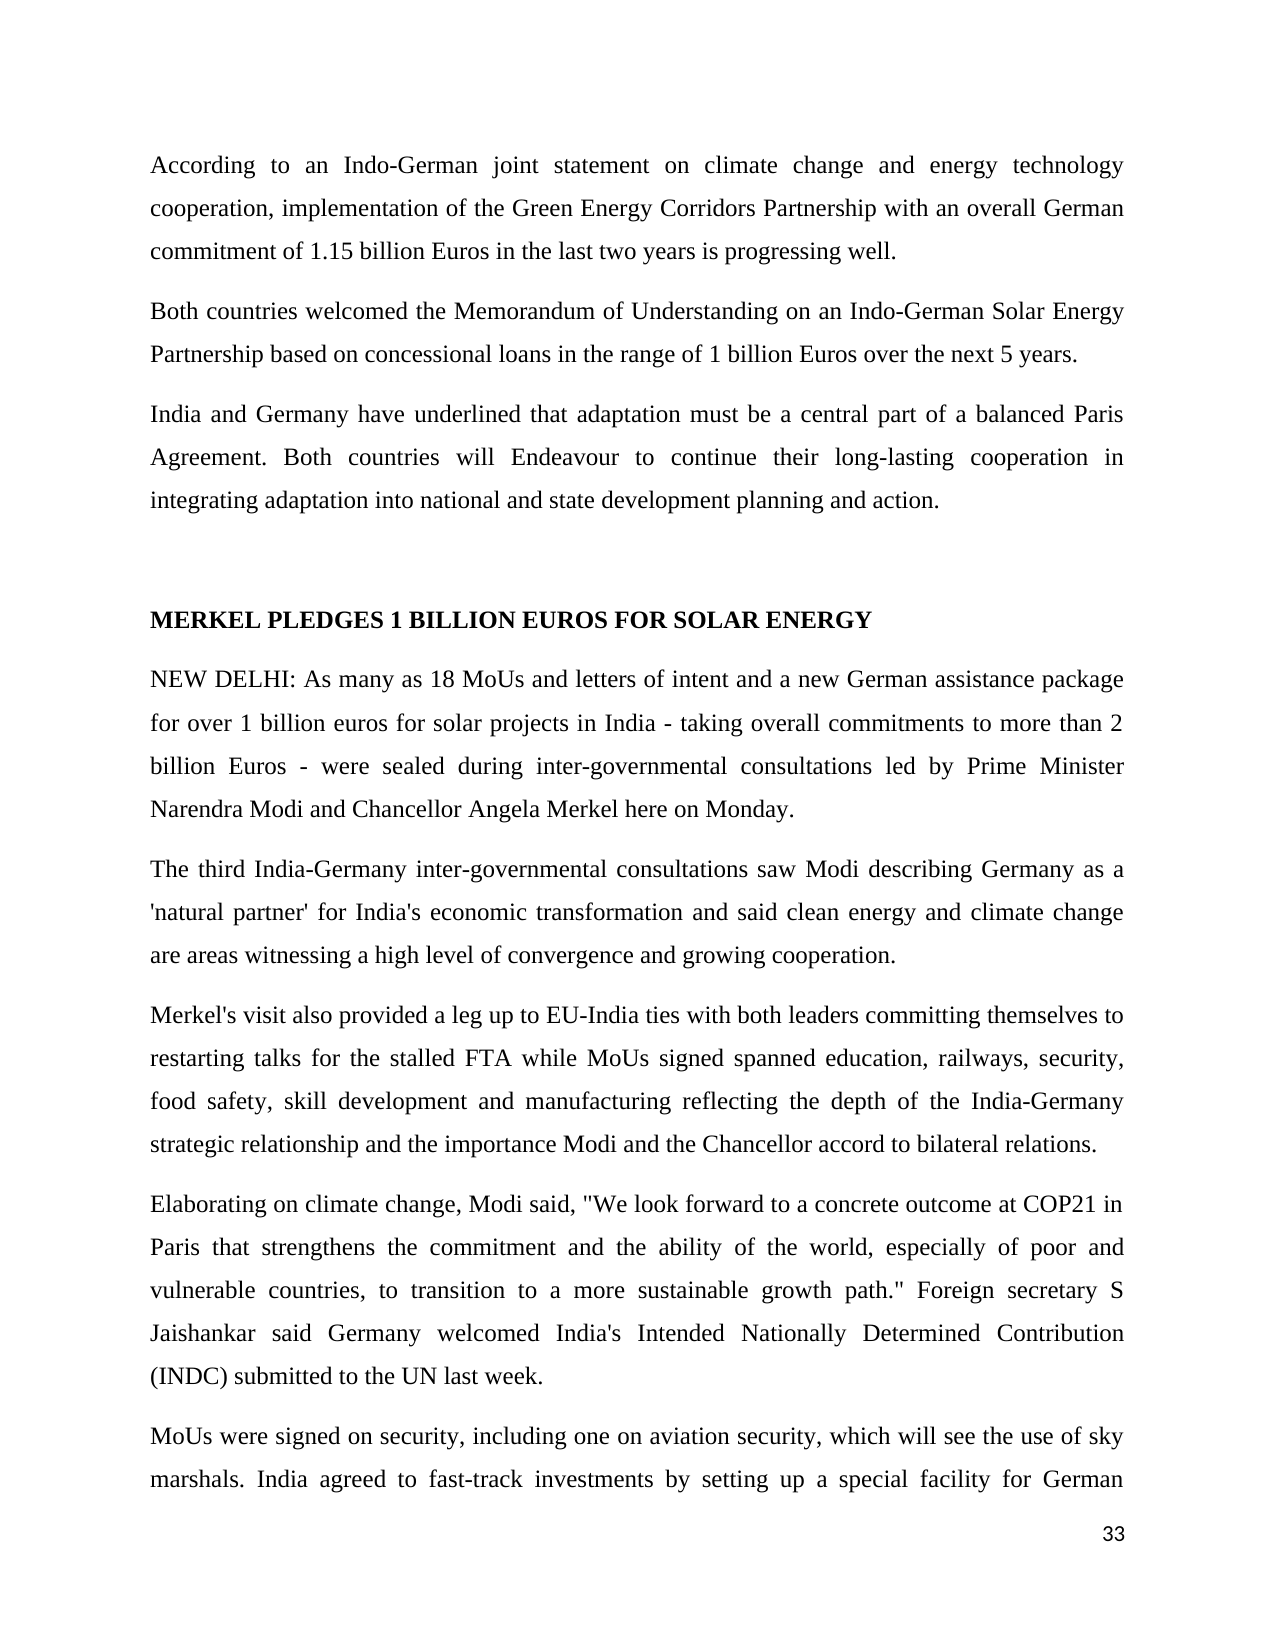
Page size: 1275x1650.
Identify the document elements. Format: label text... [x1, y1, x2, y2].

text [150, 1421, 1125, 1493]
text MERKEL PLEDGES 1 BILLION EUROS FOR SOLAR ENERGY [150, 605, 1125, 633]
text India and Germany have underlined that adaptation must be a central part of a balanced Paris Agreement. Both countries will Endeavour to continue their long-lasting cooperation in integrating adaptation into national and state development planning and action. [150, 399, 1125, 514]
text The third India-Germany inter-governmental consultations saw Modi describing Germany as a 'natural partner' for India's economic transformation and said clean energy and climate change are areas witnessing a high level of convergence and growing cooperation. [150, 854, 1125, 969]
text According to an Indo-German joint statement on climate change and energy technology cooperation, implementation of the Green Energy Corridors Partnership with an overall German commitment of 1.15 billion Euros in the last two years is progressing well. [150, 150, 1125, 265]
text NEW DELHI: As many as 18 MoUs and letters of intent and a new German assistance package for over 1 billion euros for solar projects in India - taking overall commitments to more than 2 billion Euros - were sealed during inter-governmental consultations led by Prime Minister Narendra Modi and Chancellor Angela Merkel here on Monday. [150, 664, 1125, 823]
text Elaborating on climate change, Modi said, "We look forward to a concrete outcome at COP21 in Paris that strengthens the commitment and the ability of the world, especially of poor and vulnerable countries, to transition to a more sustainable growth path." Foreign secretary S Jaishankar said Germany welcomed India's Intended Nationally Determined Contribution (INDC) submitted to the UN last week. [150, 1189, 1125, 1390]
text Merkel's visit also provided a leg up to EU-India ties with both leaders committing themselves to restarting talks for the stalled FTA while MoUs signed spanned education, railways, security, food safety, skill development and manufacturing reflecting the depth of the India-Germany strategic relationship and the importance Modi and the Chancellor accord to bilateral relations. [150, 1000, 1125, 1158]
text Both countries welcomed the Memorandum of Understanding on an Indo-German Solar Energy Partnership based on concessional loans in the range of 1 billion Euros over the next 5 years. [150, 296, 1125, 368]
